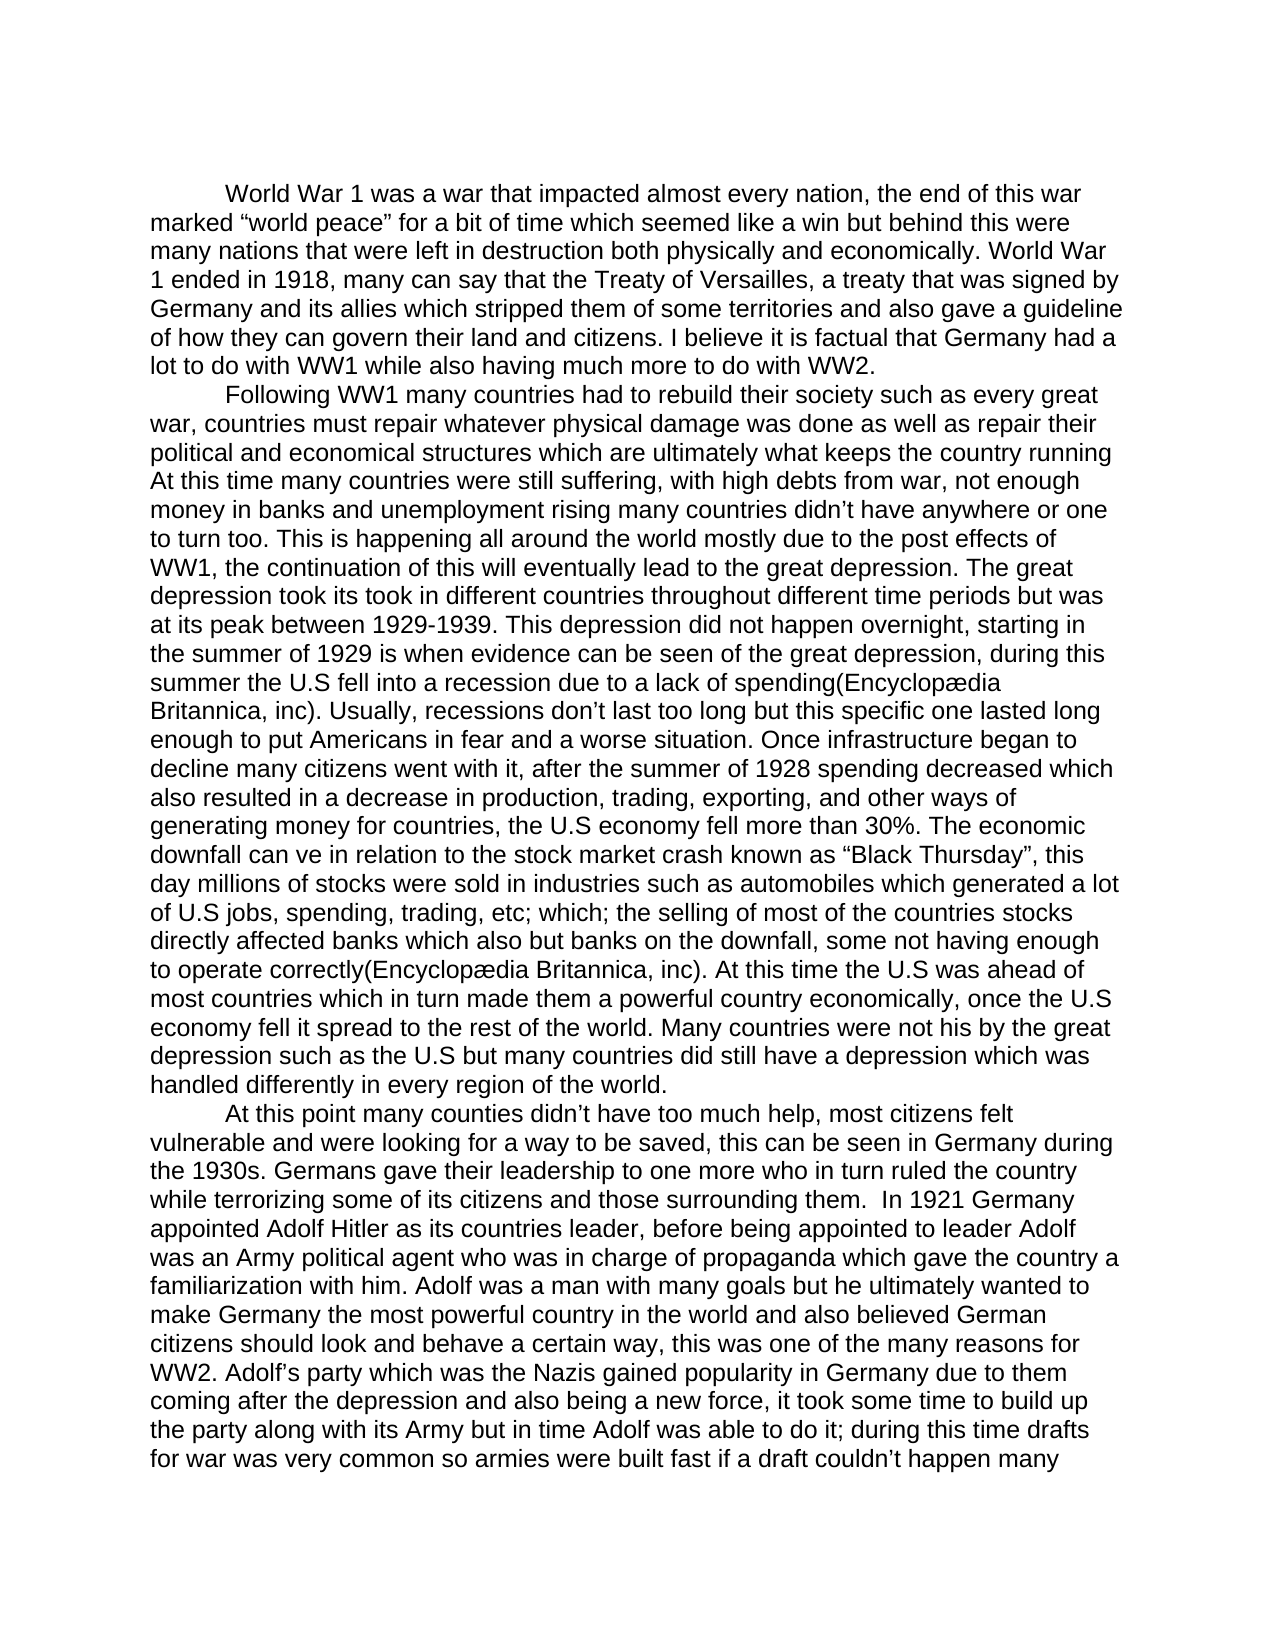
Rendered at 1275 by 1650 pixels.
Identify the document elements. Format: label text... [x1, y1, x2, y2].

text Following WW1 many countries had to rebuild their society such as every great war, countries must repair whatever physical damage was done as well as repair their political and economical structures which are ultimately what keeps the country running At this time many countries were still suffering, with high debts from war, not enough money in banks and unemployment rising many countries didn’t have anywhere or one to turn too. This is happening all around the world mostly due to the post effects of WW1, the continuation of this will eventually lead to the great depression. The great depression took its took in different countries throughout different time periods but was at its peak between 1929-1939. This depression did not happen overnight, starting in the summer of 1929 is when evidence can be seen of the great depression, during this summer the U.S fell into a recession due to a lack of spending(Encyclopædia Britannica, inc). Usually, recessions don’t last too long but this specific one lasted long enough to put Americans in fear and a worse situation. Once infrastructure began to decline many citizens went with it, after the summer of 1928 spending decreased which also resulted in a decrease in production, trading, exporting, and other ways of generating money for countries, the U.S economy fell more than 30%. The economic downfall can ve in relation to the stock market crash known as “Black Thursday”, this day millions of stocks were sold in industries such as automobiles which generated a lot of U.S jobs, spending, trading, etc; which; the selling of most of the countries stocks directly affected banks which also but banks on the downfall, some not having enough to operate correctly(Encyclopædia Britannica, inc). At this time the U.S was ahead of most countries which in turn made them a powerful country economically, once the U.S economy fell it spread to the rest of the world. Many countries were not his by the great depression such as the U.S but many countries did still have a depression which was handled differently in every region of the world. [150, 380, 1125, 1099]
text World War 1 was a war that impacted almost every nation, the end of this war marked “world peace” for a bit of time which seemed like a win but behind this were many nations that were left in destruction both physically and economically. World War 1 ended in 1918, many can say that the Treaty of Versailles, a treaty that was signed by Germany and its allies which stripped them of some territories and also gave a guideline of how they can govern their land and citizens. I believe it is factual that Germany had a lot to do with WW1 while also having much more to do with WW2. [150, 179, 1125, 380]
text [150, 1099, 1125, 1472]
